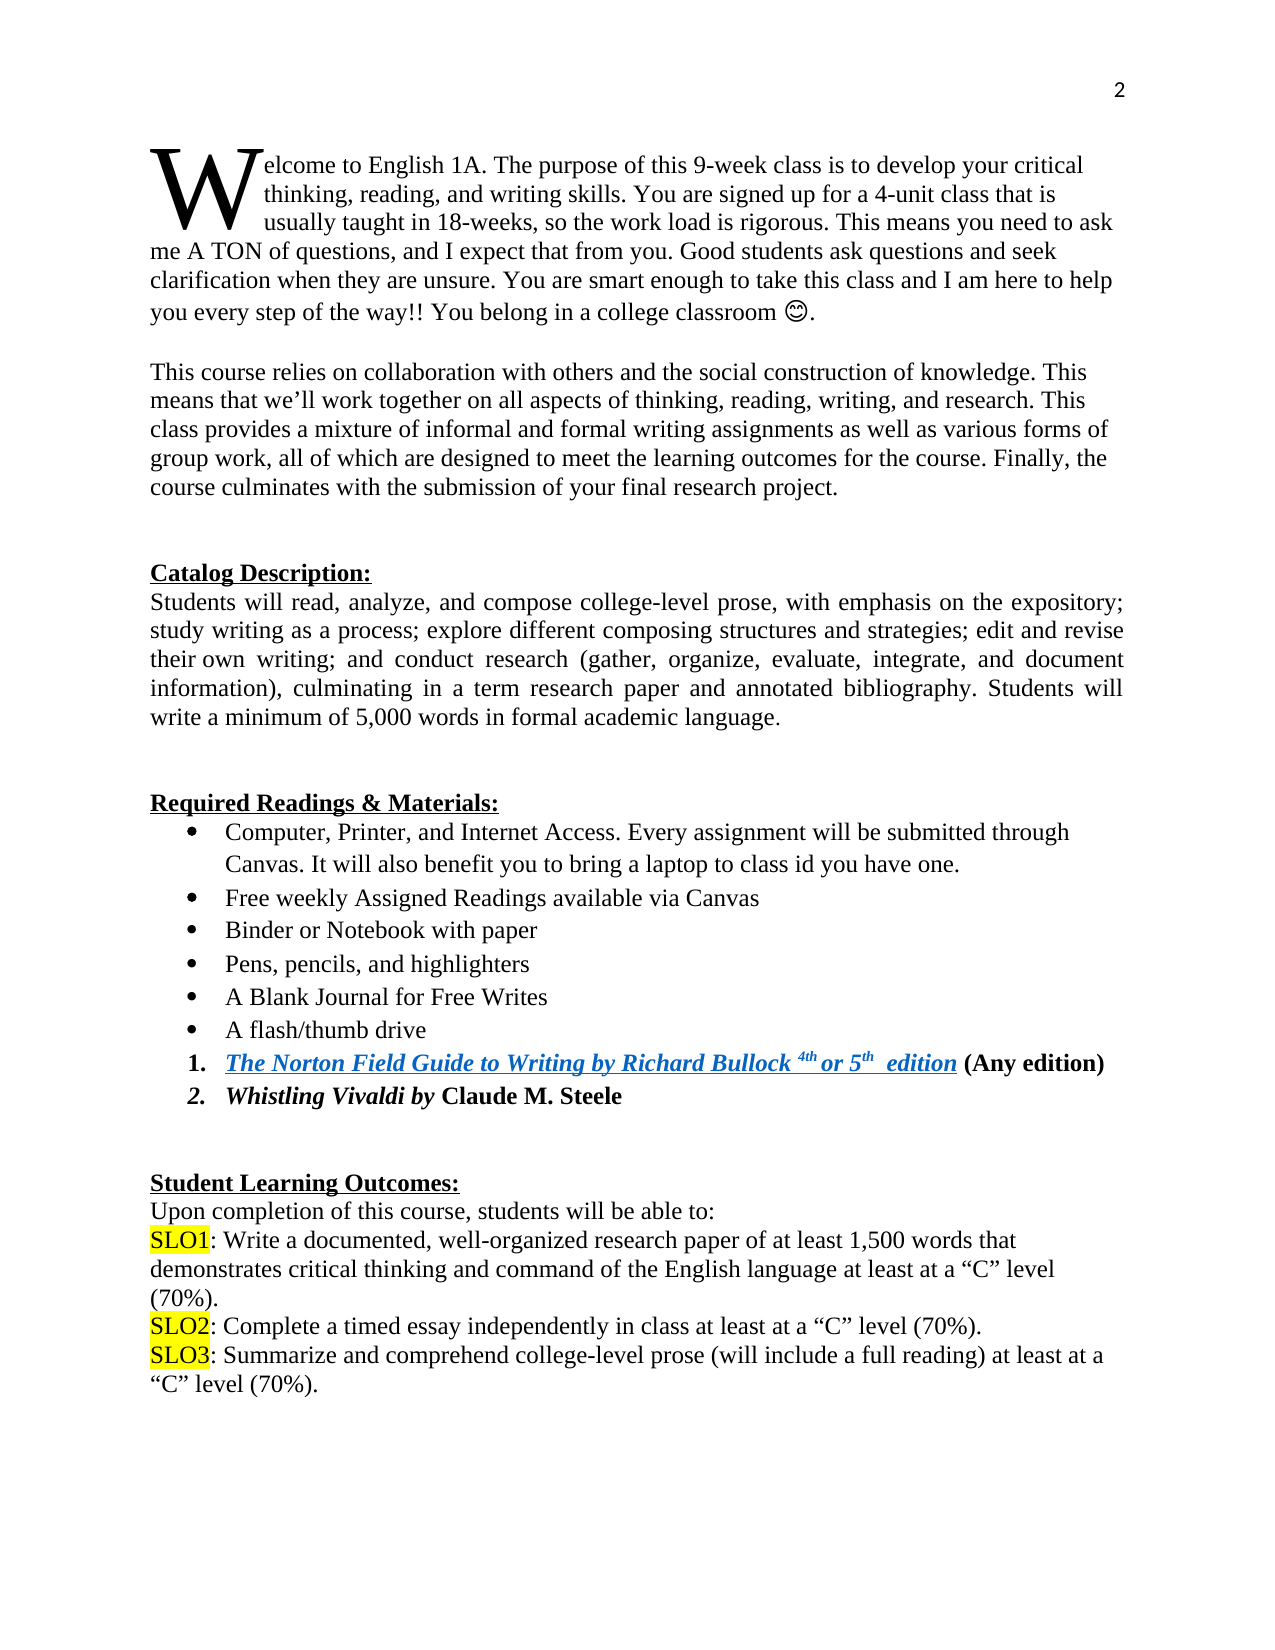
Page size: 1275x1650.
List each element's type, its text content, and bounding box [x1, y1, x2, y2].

list Computer, Printer, and Internet Access. Every assignment will be submitted through Canvas. It will also benefit you to bring a laptop to class id you have one. [187, 817, 1125, 878]
list Whistling Vivaldi by Claude M. Steele [187, 1081, 1125, 1109]
list A Blank Journal for Free Writes [187, 982, 1125, 1010]
text elcome to English 1A. The purpose of this 9-week class is to develop your critical thinking, reading, and writing skills. You are signed up for a 4-unit class that is usually taught in 18-weeks, so the work load is rigorous. This means you need to ask me A TON of questions, and I expect that from you. Good students ask questions and seek clarification when they are unsure. You are smart enough to take this class and I am here to help you every step of the way!! You belong in a college classroom . [150, 150, 1125, 328]
text Required Readings & Materials: [150, 788, 1125, 817]
text Upon completion of this course, students will be able to: [150, 1196, 1125, 1225]
list Binder or Notebook with paper [187, 916, 1125, 944]
list Free weekly Assigned Readings available via Canvas [187, 883, 1125, 911]
list The Norton Field Guide to Writing by Richard Bullock 4th or 5th edition (Any edition) [187, 1048, 1125, 1076]
text Student Learning Outcomes: [150, 1168, 1125, 1196]
text Students will read, analyze, and compose college-level prose, with emphasis on the expository; study writing as a process; explore different composing structures and strategies; edit and revise their own writing; and conduct research (gather, organize, evaluate, integrate, and document information), culminating in a term research paper and annotated bibliography. Students will write a minimum of 5,000 words in formal academic language. [150, 587, 1125, 730]
list A flash/thumb drive [187, 1015, 1125, 1043]
text This course relies on collaboration with others and the social construction of knowledge. This means that we’ll work together on all aspects of thinking, reading, writing, and research. This class provides a mixture of informal and formal writing assignments as well as various forms of group work, all of which are designed to meet the learning outcomes for the course. Finally, the course culminates with the submission of your final research project. [150, 357, 1125, 500]
list Pens, pencils, and highlighters [187, 949, 1125, 977]
text SLO2: Complete a timed essay independently in class at least at a “C” level (70%). [210, 1311, 1125, 1340]
text Catalog Description: [150, 558, 1125, 587]
text SLO1: Write a documented, well-organized research paper of at least 1,500 words that demonstrates critical thinking and command of the English language at least at a “C” level (70%). [150, 1225, 1125, 1311]
text SLO3: Summarize and comprehend college-level prose (will include a full reading) at least at a “C” level (70%). [150, 1340, 1125, 1398]
